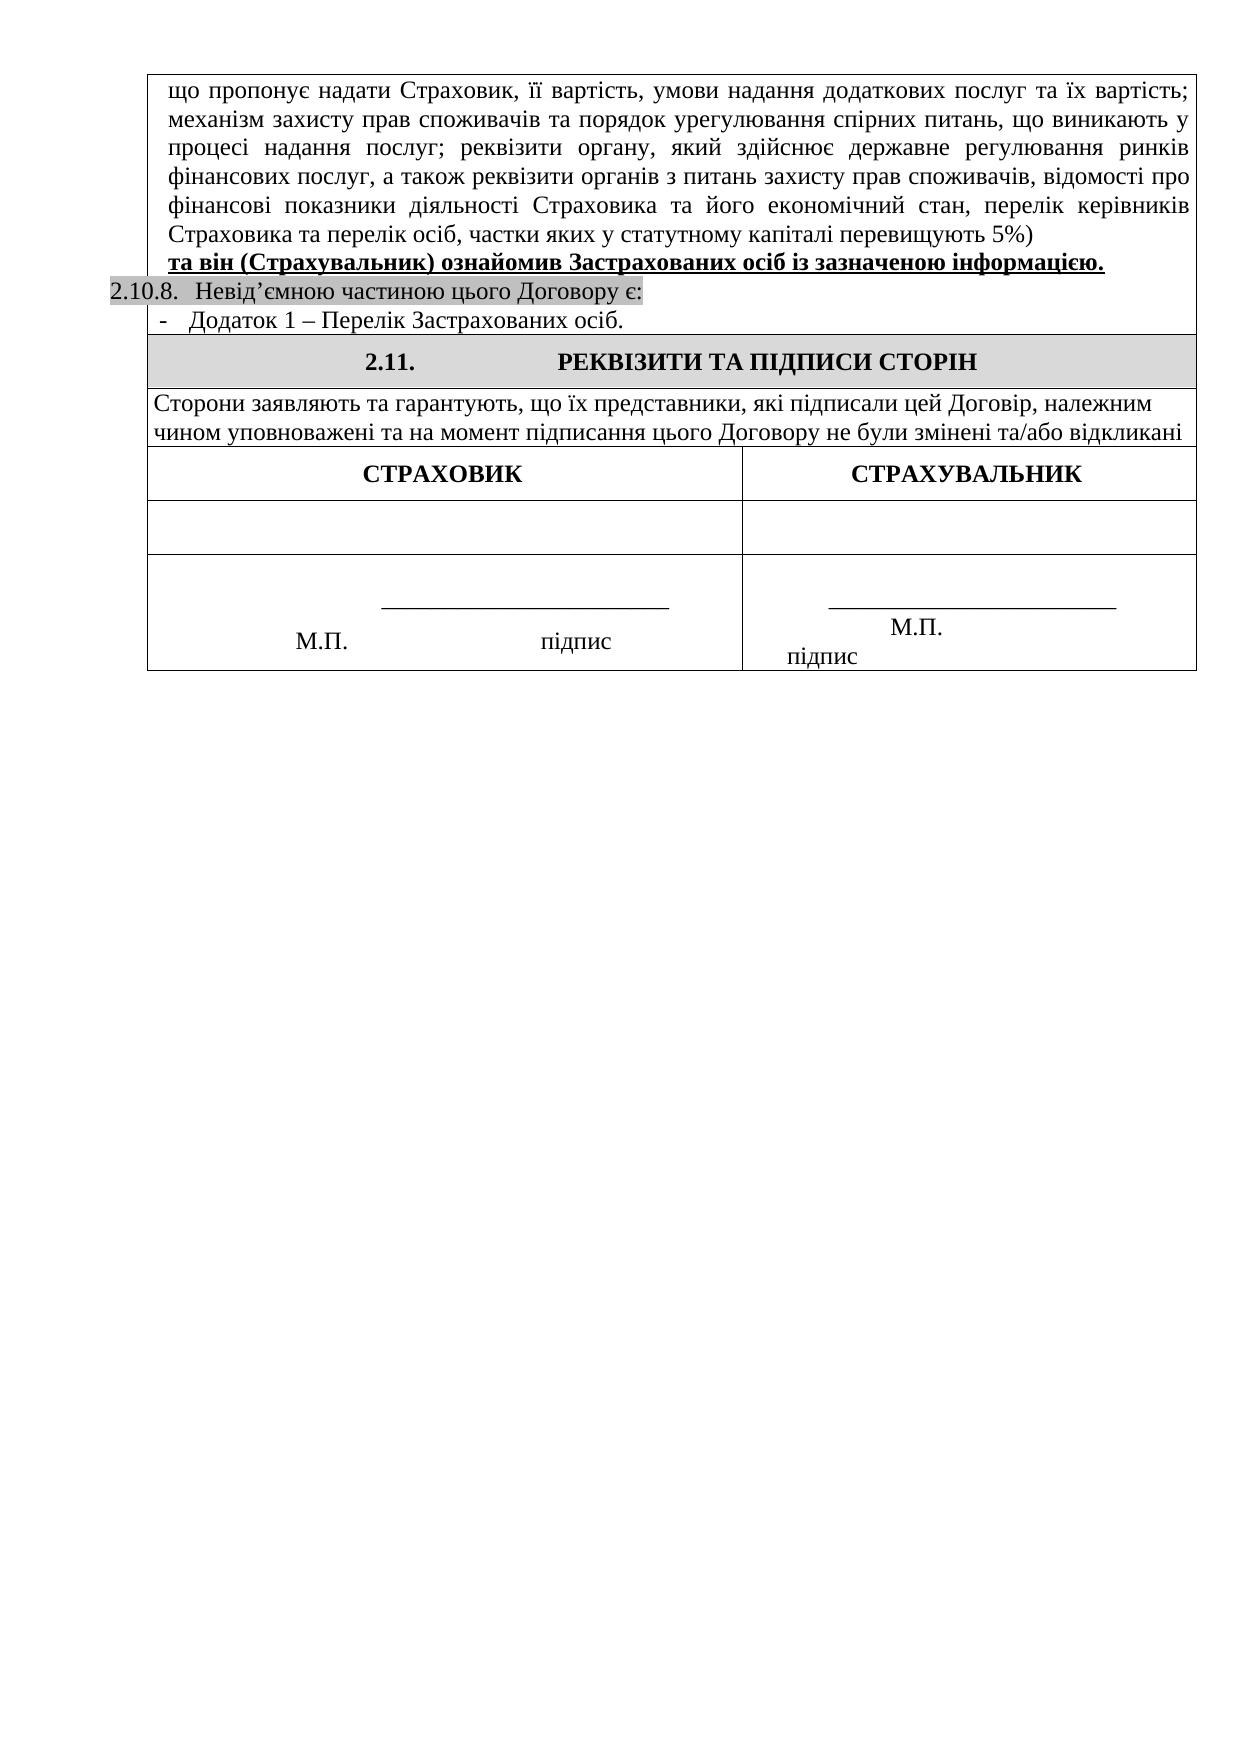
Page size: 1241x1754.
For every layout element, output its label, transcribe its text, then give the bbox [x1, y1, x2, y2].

table_cell СТРАХОВИК [148, 447, 742, 500]
table_cell СТРАХУВАЛЬНИК [743, 447, 1196, 500]
table_cell Сторони заявляють та гарантують, що їх представники, які підписали цей Договір, належним чином уповноважені та на момент підписання цього Договору не були змінені та/або відкликані [148, 389, 1196, 446]
table_cell _______________________ [148, 555, 742, 612]
table_cell М.П. підпис [743, 612, 1196, 669]
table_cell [148, 75, 1196, 334]
table_cell [743, 501, 1196, 553]
table_cell _______________________ [743, 555, 1196, 612]
table_cell М.П. підпис [148, 612, 742, 669]
table_cell [148, 501, 742, 553]
table_cell РЕКВІЗИТИ ТА ПІДПИСИ СТОРІН [148, 335, 1196, 387]
